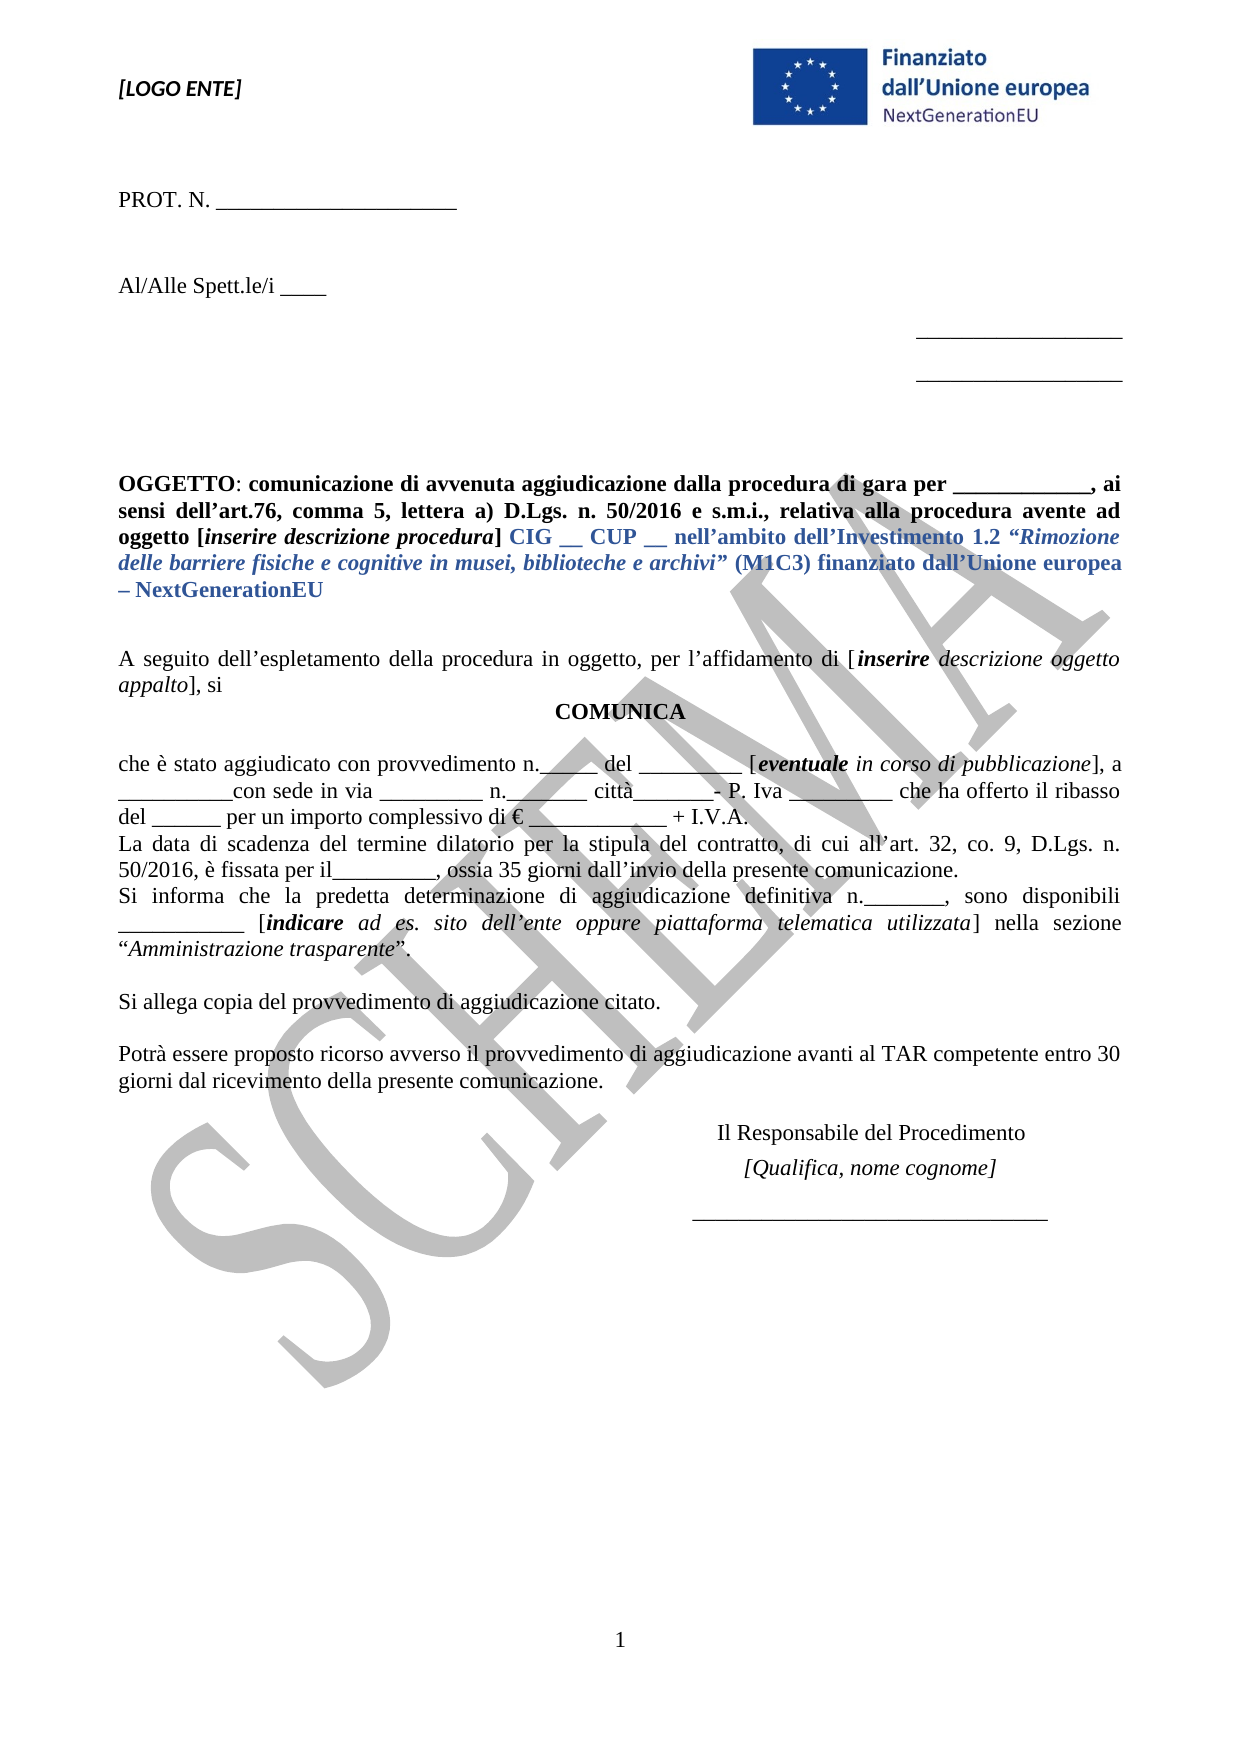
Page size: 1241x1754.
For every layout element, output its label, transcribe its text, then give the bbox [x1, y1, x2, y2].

text Il Responsabile del Procedimento [620, 1119, 1122, 1146]
text OGGETTO: comunicazione di avvenuta aggiudicazione dalla procedura di gara per ____________, ai sensi dell’art.76, comma 5, lettera a) D.Lgs. n. 50/2016 e s.m.i., relativa alla procedura avente ad oggetto [inserire descrizione procedura] CIG __ CUP __ nell’ambito dell’Investimento 1.2 “Rimozione delle barriere fisiche e cognitive in musei, biblioteche e archivi” (M1C3) finanziato dall’Unione europea – NextGenerationEU [118, 470, 1122, 602]
text PROT. N. _____________________ [118, 186, 1122, 212]
text che è stato aggiudicato con provvedimento n._____ del _________ [eventuale in corso di pubblicazione], a __________con sede in via _________ n._______ città_______- P. Iva _________ che ha offerto il ribasso del ______ per un importo complessivo di € ____________ + I.V.A. [118, 751, 1122, 829]
text Si informa che la predetta determinazione di aggiudicazione definitiva n._______, sono disponibili ___________ [indicare ad es. sito dell’ente oppure piattaforma telematica utilizzata] nella sezione “Amministrazione trasparente”. [118, 882, 1122, 961]
text La data di scadenza del termine dilatorio per la stipula del contratto, di cui all’art. 32, co. 9, D.Lgs. n. 50/2016, è fissata per il_________, ossia 35 giorni dall’invio della presente comunicazione. [118, 829, 1122, 882]
text Al/Alle Spett.le/i ____ [118, 272, 1122, 298]
text __________________ [118, 315, 1122, 341]
text A seguito dell’espletamento della procedura in oggetto, per l’affidamento di [inserire descrizione oggetto appalto], si [118, 645, 1122, 698]
text __________________ [118, 358, 1122, 384]
text [Qualifica, nome cognome] [620, 1154, 1122, 1181]
picture [741, 39, 1108, 135]
text Potrà essere proposto ricorso avverso il provvedimento di aggiudicazione avanti al TAR competente entro 30 giorni dal ricevimento della presente comunicazione. [118, 1040, 1122, 1093]
text Si allega copia del provvedimento di aggiudicazione citato. [118, 988, 1122, 1014]
text COMUNICA [118, 698, 1122, 724]
text _______________________________ [620, 1197, 1122, 1223]
